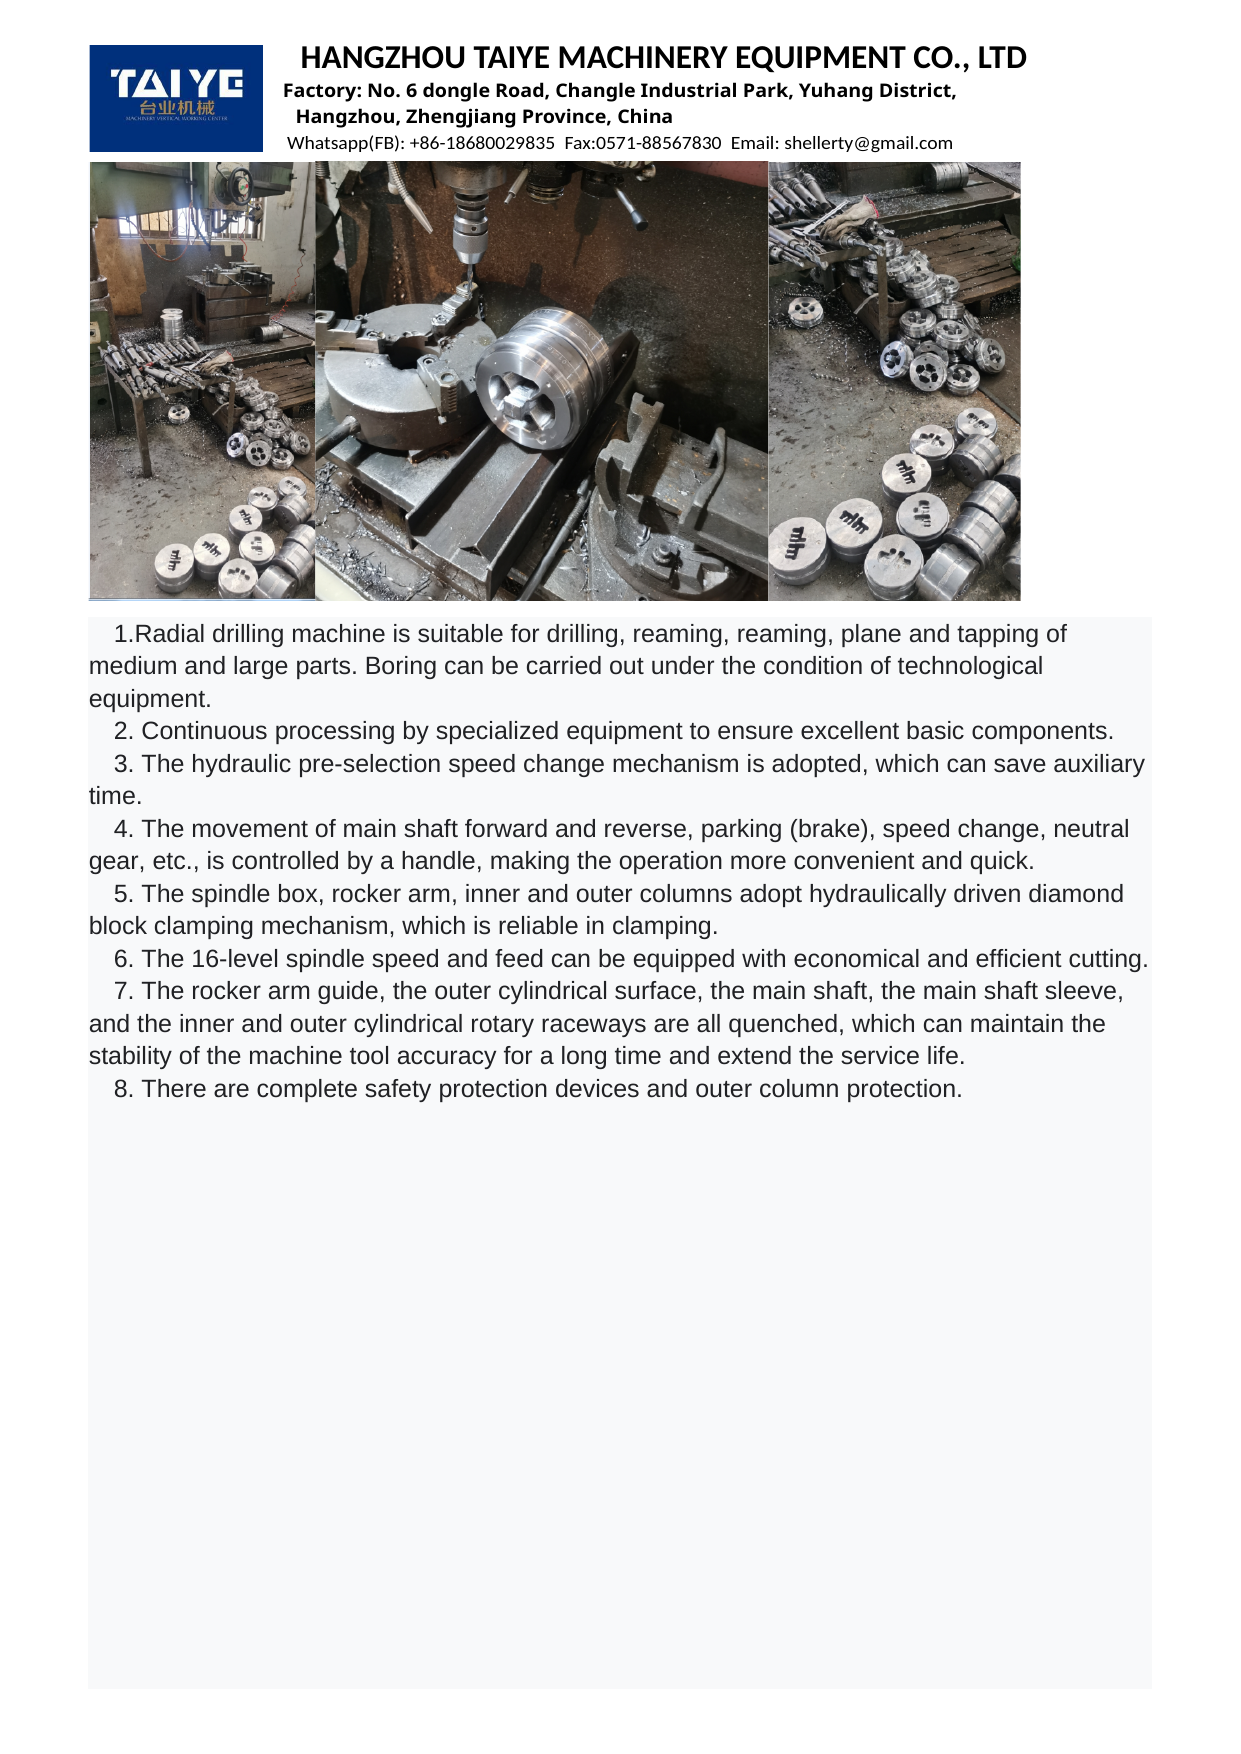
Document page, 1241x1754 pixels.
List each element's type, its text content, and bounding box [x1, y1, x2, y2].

text 7. The rocker arm guide, the outer cylindrical surface, the main shaft, the main shaft sleeve, and the inner and outer cylindrical rotary raceways are all quenched, which can maintain the stability of the machine tool accuracy for a long time and extend the service life. [88, 974, 1152, 1072]
text 1.Radial drilling machine is suitable for drilling, reaming, reaming, plane and tapping of medium and large parts. Boring can be carried out under the condition of technological equipment. [88, 617, 1152, 714]
picture [88, 161, 1021, 601]
text 3. The hydraulic pre-selection speed change mechanism is adopted, which can save auxiliary time. [88, 747, 1152, 812]
text 4. The movement of main shaft forward and reverse, parking (brake), speed change, neutral gear, etc., is controlled by a handle, making the operation more convenient and quick. [88, 812, 1152, 877]
text 2. Continuous processing by specialized equipment to ensure excellent basic components. [88, 714, 1152, 747]
text 5. The spindle box, rocker arm, inner and outer columns adopt hydraulically driven diamond block clamping mechanism, which is reliable in clamping. [88, 877, 1152, 942]
text 8. There are complete safety protection devices and outer column protection. [88, 1072, 1152, 1104]
text 6. The 16-level spindle speed and feed can be equipped with economical and efficient cutting. [88, 942, 1152, 974]
picture [89, 45, 263, 152]
